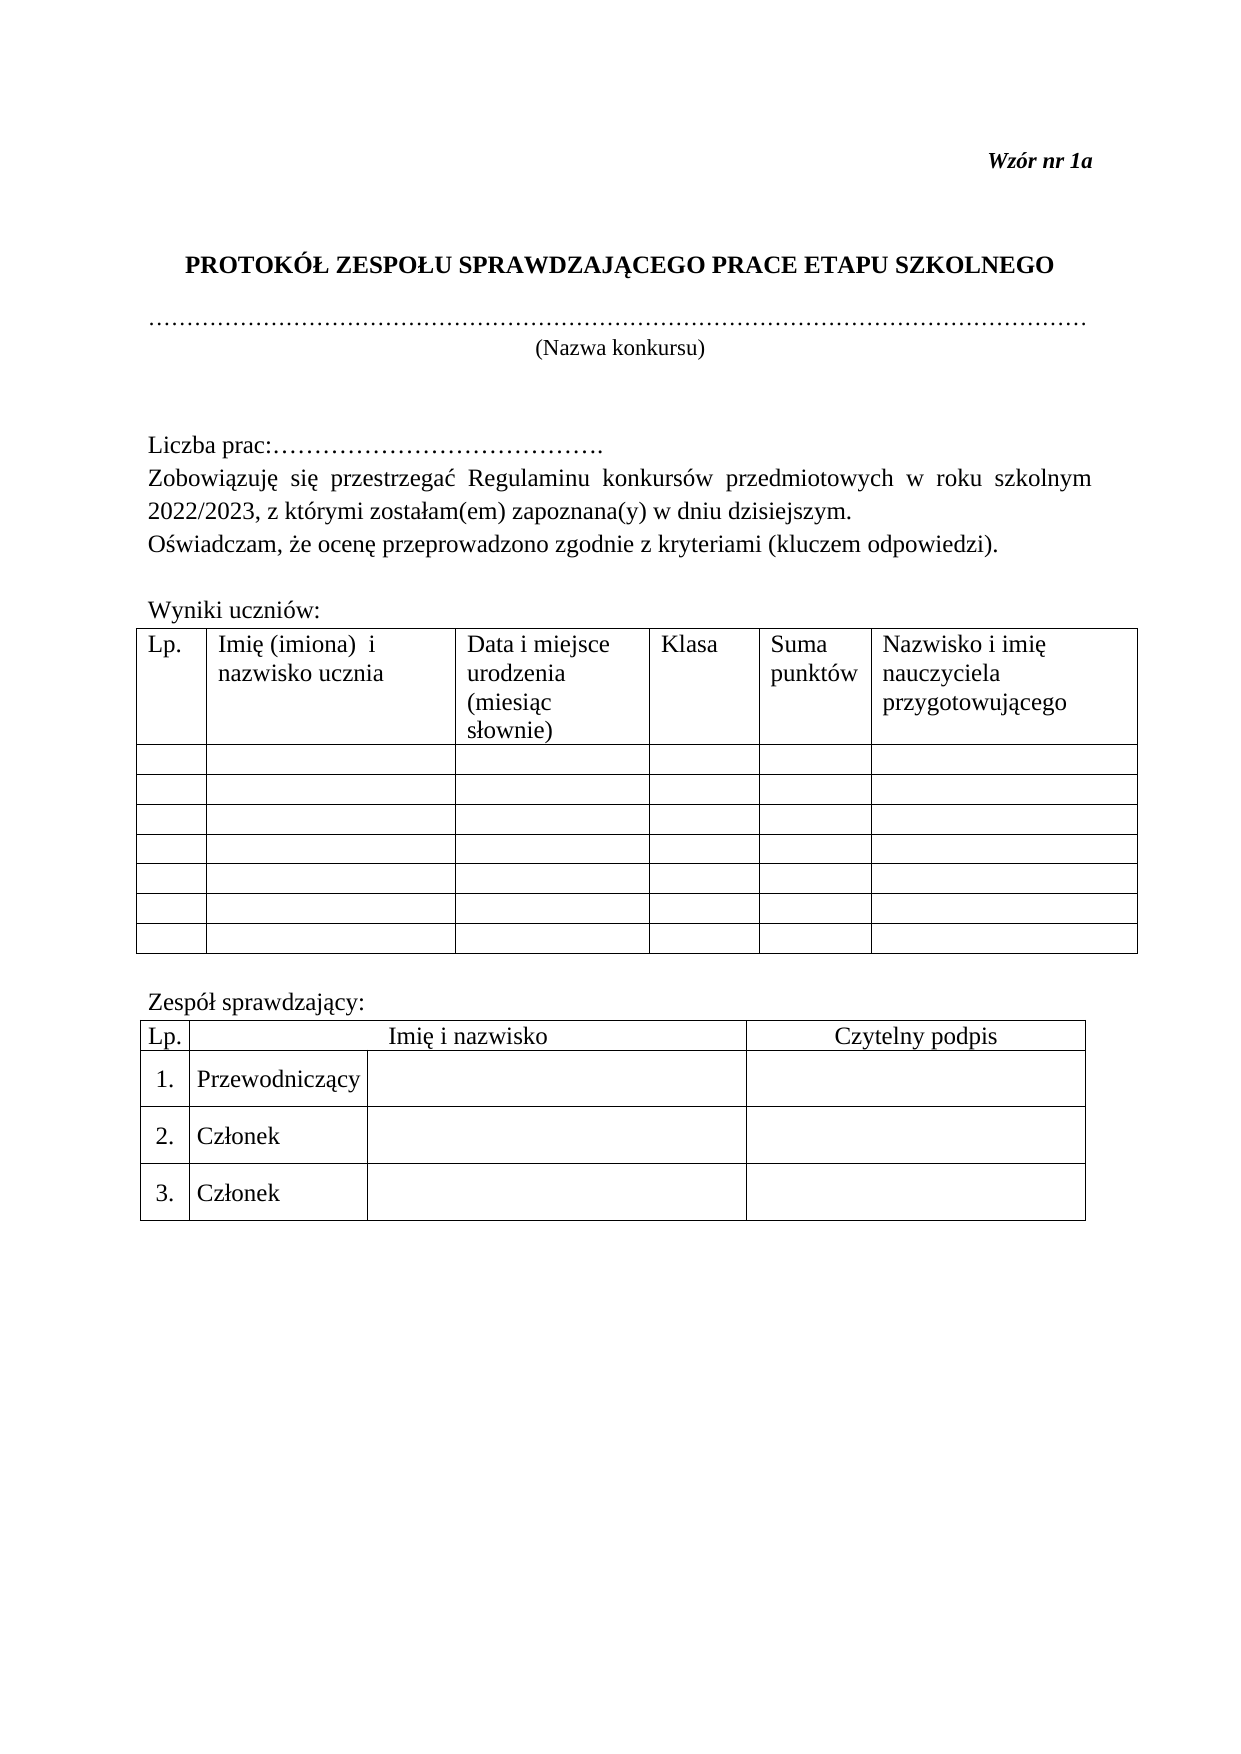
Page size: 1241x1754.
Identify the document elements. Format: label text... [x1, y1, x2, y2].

table_cell [650, 864, 759, 893]
text Zobowiązuję się przestrzegać Regulaminu konkursów przedmiotowych w roku szkolnym 2022/2023, z którymi zostałam(em) zapoznana(y) w dniu dzisiejszym. [148, 463, 1093, 525]
table_cell [207, 745, 455, 774]
table_cell [137, 864, 206, 893]
table_cell [368, 1107, 746, 1163]
table_cell [747, 1164, 1085, 1220]
table_header Imię (imiona) i nazwisko ucznia [207, 629, 455, 744]
table_cell [650, 924, 759, 953]
table_cell 3. [141, 1164, 189, 1220]
table_cell [456, 805, 649, 833]
table_cell [456, 775, 649, 804]
table_header Nazwisko i imię nauczyciela przygotowującego [872, 629, 1137, 744]
table_cell [137, 924, 206, 953]
table_header Lp. [141, 1021, 189, 1049]
table_cell [760, 745, 871, 774]
table_cell [760, 835, 871, 863]
table_cell 2. [141, 1107, 189, 1163]
table_cell [760, 864, 871, 893]
table_cell [368, 1051, 746, 1106]
table_cell [207, 894, 455, 923]
table_cell [137, 835, 206, 863]
table_cell [747, 1107, 1085, 1163]
table_header Klasa [650, 629, 759, 744]
text (Nazwa konkursu) [148, 334, 1093, 360]
text Liczba prac:…………………………………. [148, 430, 1093, 459]
text Wyniki uczniów: [148, 595, 1093, 624]
table_cell [207, 805, 455, 833]
table_cell [872, 894, 1137, 923]
table_cell [760, 775, 871, 804]
table_cell [207, 864, 455, 893]
table_cell [207, 924, 455, 953]
table_cell [456, 924, 649, 953]
table_cell [456, 745, 649, 774]
table_cell [872, 805, 1137, 833]
table_cell [137, 805, 206, 833]
table_cell [207, 775, 455, 804]
table_cell Przewodniczący [190, 1051, 367, 1106]
table_cell [456, 894, 649, 923]
table_cell Członek [190, 1107, 367, 1163]
table_cell [872, 775, 1137, 804]
table_cell [747, 1051, 1085, 1106]
table_cell [760, 805, 871, 833]
text Zespół sprawdzający: [148, 987, 1093, 1016]
text Oświadczam, że ocenę przeprowadzono zgodnie z kryteriami (kluczem odpowiedzi). [148, 529, 1093, 558]
table_cell [650, 745, 759, 774]
table_header Data i miejsce urodzenia (miesiąc słownie) [456, 629, 649, 744]
table_cell [137, 775, 206, 804]
table_cell [760, 924, 871, 953]
table_cell [650, 835, 759, 863]
text …………………………………………………………………………………………………………… [148, 303, 1093, 330]
table_cell [650, 894, 759, 923]
table_cell [872, 864, 1137, 893]
table_cell [872, 835, 1137, 863]
table_cell [207, 835, 455, 863]
table_cell [456, 864, 649, 893]
text Wzór nr 1a [148, 148, 1093, 174]
table_header Imię i nazwisko [190, 1021, 746, 1049]
table_cell [872, 745, 1137, 774]
table_cell [760, 894, 871, 923]
table_cell [137, 745, 206, 774]
table_cell [650, 775, 759, 804]
table_cell [872, 924, 1137, 953]
table_header Lp. [137, 629, 206, 744]
table_cell 1. [141, 1051, 189, 1106]
table_header Czytelny podpis [747, 1021, 1085, 1049]
table_cell [368, 1164, 746, 1220]
table_header Suma punktów [760, 629, 871, 744]
text PROTOKÓŁ ZESPOŁU SPRAWDZAJĄCEGO PRACE ETAPU SZKOLNEGO [148, 250, 1093, 278]
table_cell [456, 835, 649, 863]
table_cell [137, 894, 206, 923]
table_cell [650, 805, 759, 833]
table_cell Członek [190, 1164, 367, 1220]
